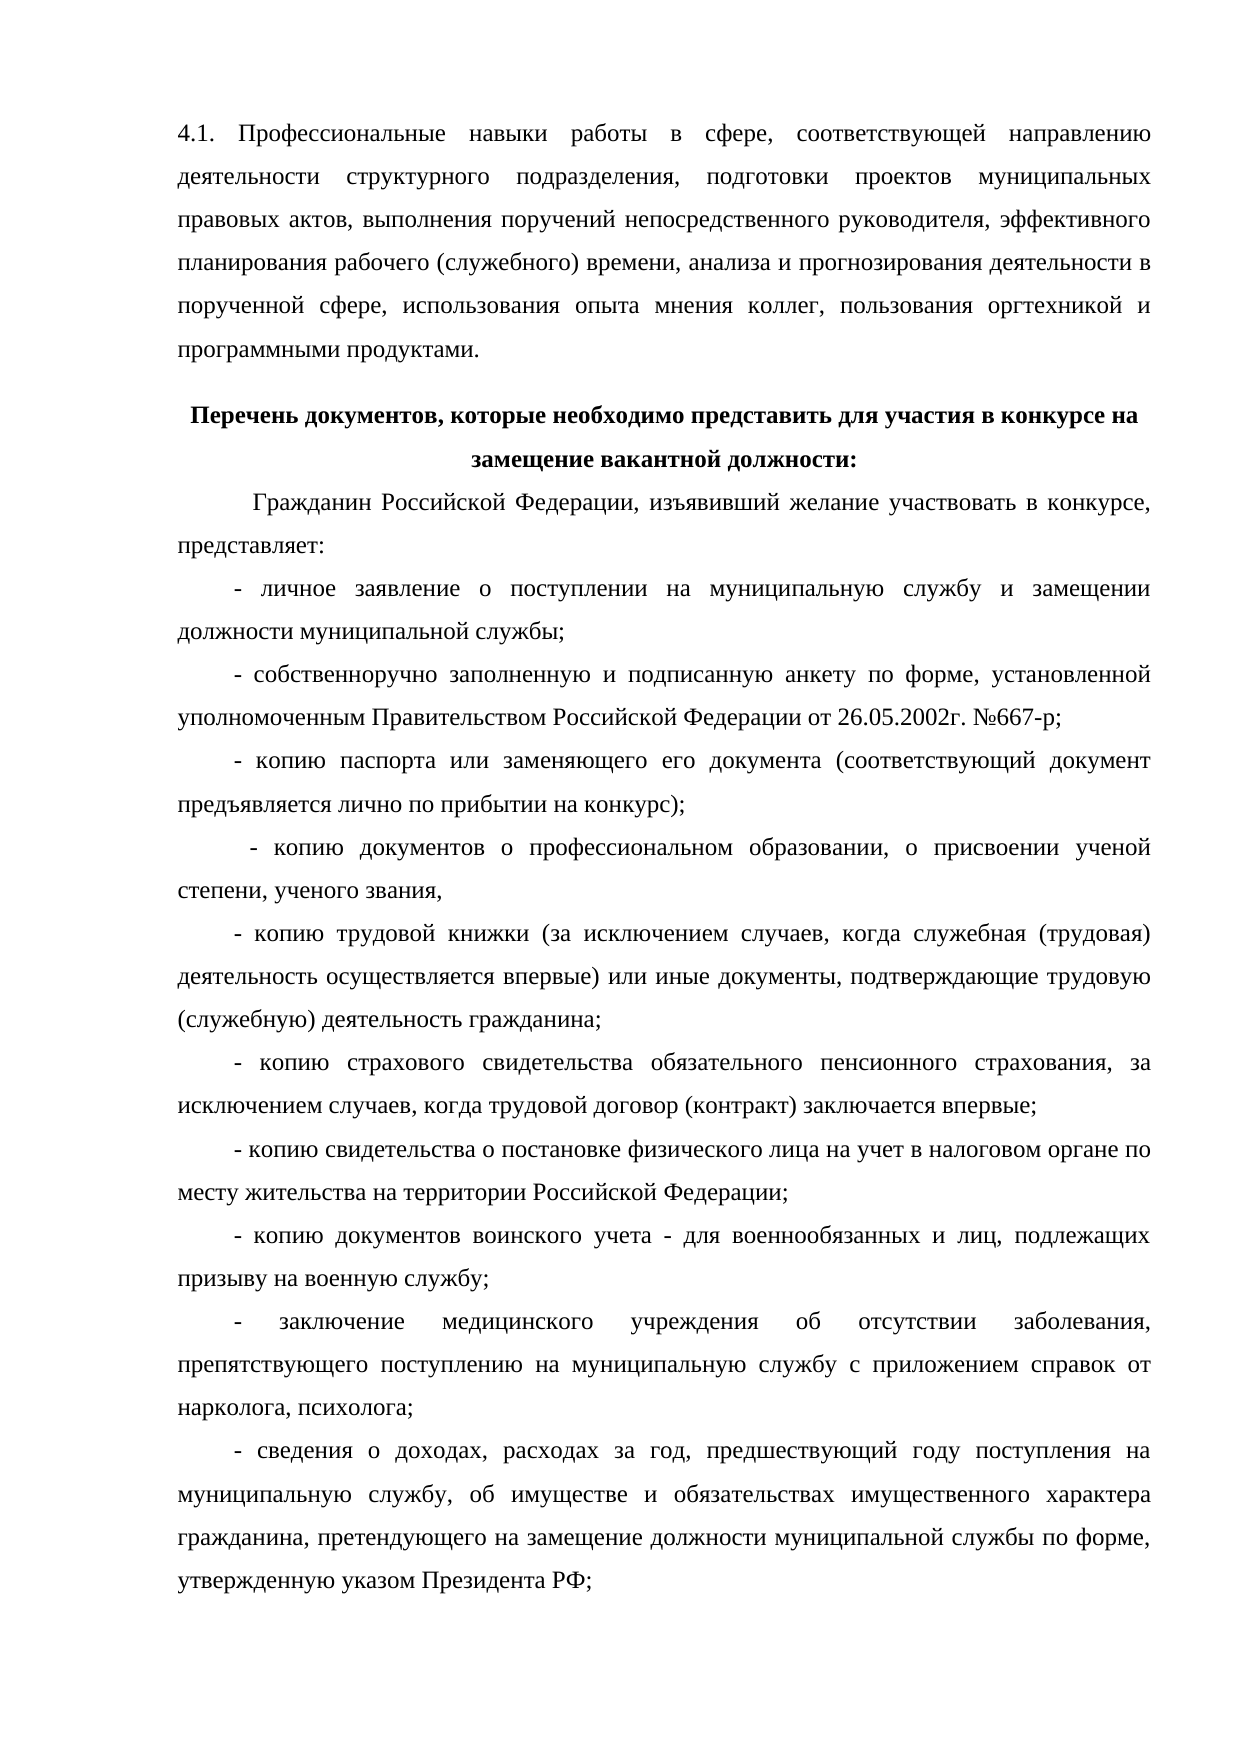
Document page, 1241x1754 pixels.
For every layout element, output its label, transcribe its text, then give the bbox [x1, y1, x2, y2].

text - личное заявление о поступлении на муниципальную службу и замещении должности муниципальной службы; [177, 573, 1152, 645]
text - копию страхового свидетельства обязательного пенсионного страхования, за исключением случаев, когда трудовой договор (контракт) заключается впервые; [177, 1047, 1152, 1119]
text - сведения о доходах, расходах за год, предшествующий году поступления на муниципальную службу, об имуществе и обязательствах имущественного характера гражданина, претендующего на замещение должности муниципальной службы по форме, утвержденную указом Президента РФ; [177, 1436, 1152, 1594]
text Перечень документов, которые необходимо представить для участия в конкурсе на замещение вакантной должности: [177, 401, 1152, 472]
text - копию свидетельства о постановке физического лица на учет в налоговом органе по месту жительства на территории Российской Федерации; [177, 1134, 1152, 1206]
text - копию трудовой книжки (за исключением случаев, когда служебная (трудовая) деятельность осуществляется впервые) или иные документы, подтверждающие трудовую (служебную) деятельность гражданина; [177, 918, 1152, 1033]
text Гражданин Российской Федерации, изъявивший желание участвовать в конкурсе, представляет: [177, 487, 1152, 559]
text 4.1. Профессиональные навыки работы в сфере, соответствующей направлению деятельности структурного подразделения, подготовки проектов муниципальных правовых актов, выполнения поручений непосредственного руководителя, эффективного планирования рабочего (служебного) времени, анализа и прогнозирования деятельности в порученной сфере, использования опыта мнения коллег, пользования оргтехникой и программными продуктами. [177, 118, 1152, 362]
text - копию паспорта или заменяющего его документа (соответствующий документ предъявляется лично по прибытии на конкурс); [177, 746, 1152, 817]
text - собственноручно заполненную и подписанную анкету по форме, установленной уполномоченным Правительством Российской Федерации от 26.05.2002г. №667-р; [177, 659, 1152, 731]
text - копию документов воинского учета - для военнообязанных и лиц, подлежащих призыву на военную службу; [177, 1220, 1152, 1292]
text - копию документов о профессиональном образовании, о присвоении ученой степени, ученого звания, [177, 832, 1152, 904]
text - заключение медицинского учреждения об отсутствии заболевания, препятствующего поступлению на муниципальную службу с приложением справок от нарколога, психолога; [177, 1306, 1152, 1421]
